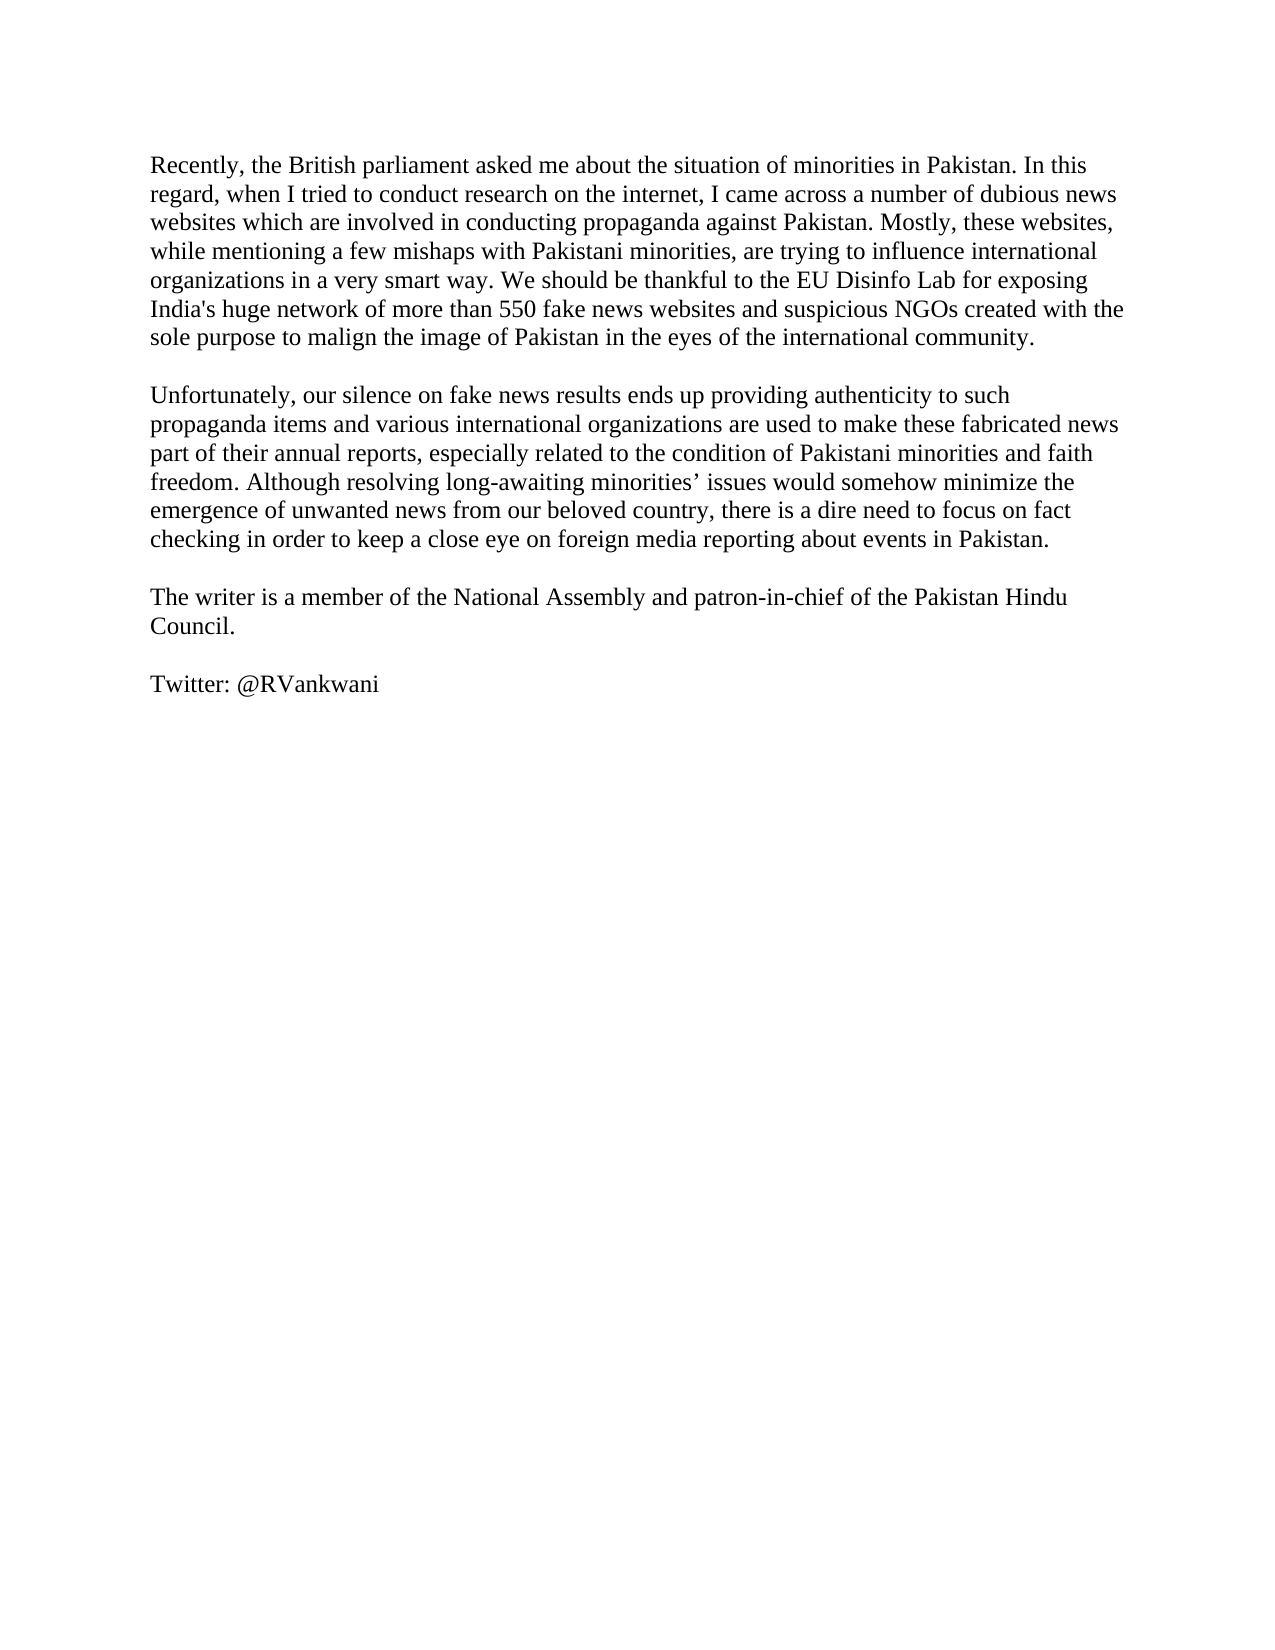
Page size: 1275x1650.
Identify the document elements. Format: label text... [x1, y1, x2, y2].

text Recently, the British parliament asked me about the situation of minorities in Pakistan. In this regard, when I tried to conduct research on the internet, I came across a number of dubious news websites which are involved in conducting propaganda against Pakistan. Mostly, these websites, while mentioning a few mishaps with Pakistani minorities, are trying to influence international organizations in a very smart way. We should be thankful to the EU Disinfo Lab for exposing India's huge network of more than 550 fake news websites and suspicious NGOs created with the sole purpose to malign the image of Pakistan in the eyes of the international community. [150, 150, 1125, 351]
text Unfortunately, our silence on fake news results ends up providing authenticity to such propaganda items and various international organizations are used to make these fabricated news part of their annual reports, especially related to the condition of Pakistani minorities and faith freedom. Although resolving long-awaiting minorities’ issues would somehow minimize the emergence of unwanted news from our beloved country, there is a dire need to focus on fact checking in order to keep a close eye on foreign media reporting about events in Pakistan. [150, 380, 1125, 553]
text Twitter: @RVankwani [150, 669, 1125, 697]
text The writer is a member of the National Assembly and patron-in-chief of the Pakistan Hindu Council. [150, 582, 1125, 639]
